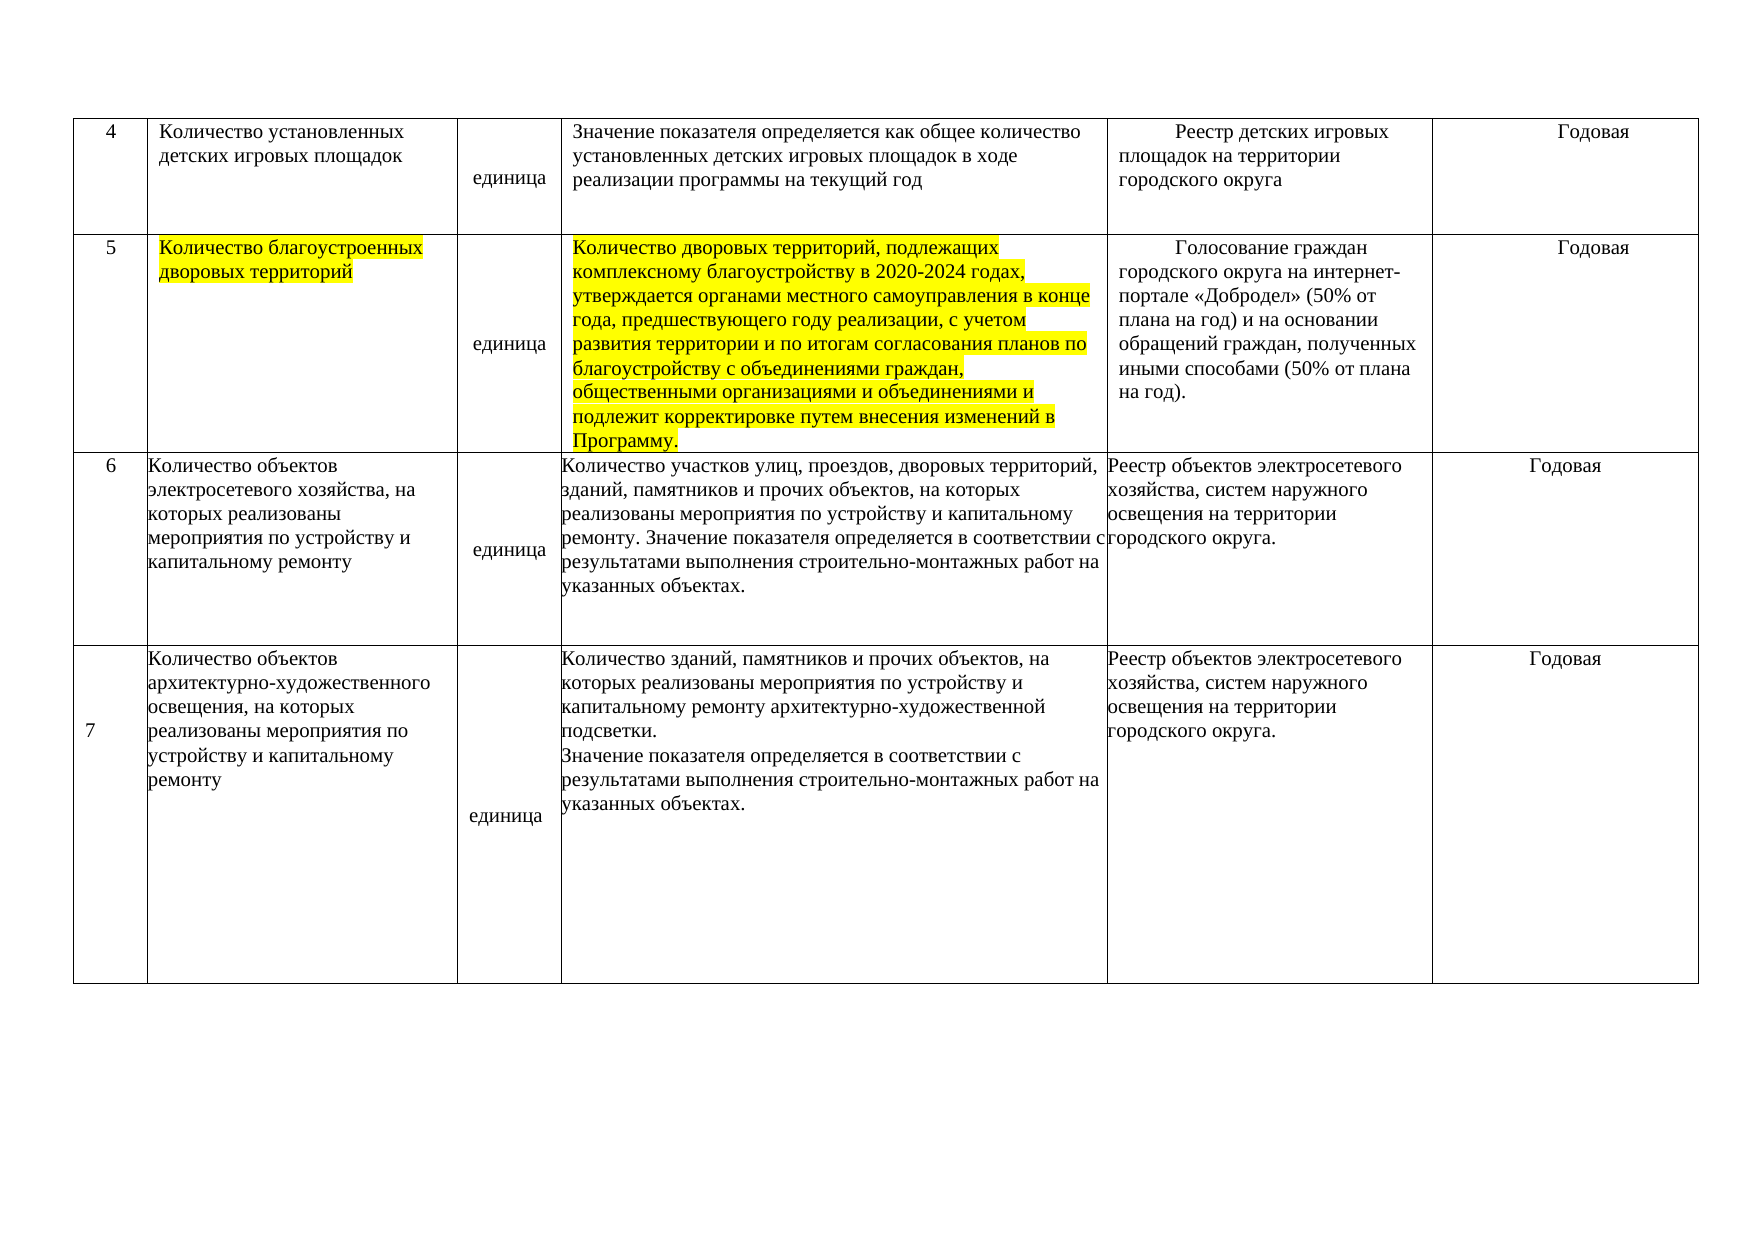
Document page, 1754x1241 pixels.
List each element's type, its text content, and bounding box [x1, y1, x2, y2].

table_cell единица [458, 119, 561, 234]
table_cell Годовая [1433, 119, 1698, 234]
table_cell Годовая [1433, 646, 1698, 983]
table_cell единица [458, 235, 561, 452]
table_cell Голосование граждан городского округа на интернет-портале «Добродел» (50% от плана на год) и на основании обращений граждан, полученных иными способами (50% от плана на год). [1108, 235, 1432, 452]
table_cell 6 [74, 453, 147, 645]
table_cell Количество объектов архитектурно-художественного освещения, на которых реализованы мероприятия по устройству и капитальному ремонту [148, 646, 457, 983]
table_cell Количество объектов электросетевого хозяйства, на которых реализованы мероприятия по устройству и капитальному ремонту [148, 453, 457, 645]
table_cell Реестр объектов электросетевого хозяйства, систем наружного освещения на территории городского округа. [1108, 453, 1432, 645]
table_cell Количество дворовых территорий, подлежащих комплексному благоустройству в 2020-2024 годах, утверждается органами местного самоуправления в конце года, предшествующего году реализации, с учетом развития территории и по итогам согласования планов по благоустройству с объединениями граждан, общественными организациями и объединениями и подлежит корректировке путем внесения изменений в Программу. [562, 235, 1107, 452]
table_cell единица [458, 646, 561, 983]
table_cell Количество благоустроенных дворовых территорий [148, 235, 457, 452]
table_cell Значение показателя определяется как общее количество установленных детских игровых площадок в ходе реализации программы на текущий год [562, 119, 1107, 234]
table_cell 5 [74, 235, 147, 452]
table_cell Годовая [1433, 235, 1698, 452]
table_cell Количество зданий, памятников и прочих объектов, на которых реализованы мероприятия по устройству и капитальному ремонту архитектурно-художественной подсветки. Значение показателя определяется в соответствии с результатами выполнения строительно-монтажных работ на указанных объектах. [562, 646, 1107, 983]
table_cell единица [458, 453, 561, 645]
table_cell 4 [74, 119, 147, 234]
table_cell Количество участков улиц, проездов, дворовых территорий, зданий, памятников и прочих объектов, на которых реализованы мероприятия по устройству и капитальному ремонту. Значение показателя определяется в соответствии с результатами выполнения строительно-монтажных работ на указанных объектах. [562, 453, 1107, 645]
table_cell Реестр детских игровых площадок на территории городского округа [1108, 119, 1432, 234]
table_cell Годовая [1433, 453, 1698, 645]
table_cell Реестр объектов электросетевого хозяйства, систем наружного освещения на территории городского округа. [1108, 646, 1432, 983]
table_cell 7 [74, 646, 147, 983]
table_cell Количество установленных детских игровых площадок [148, 119, 457, 234]
